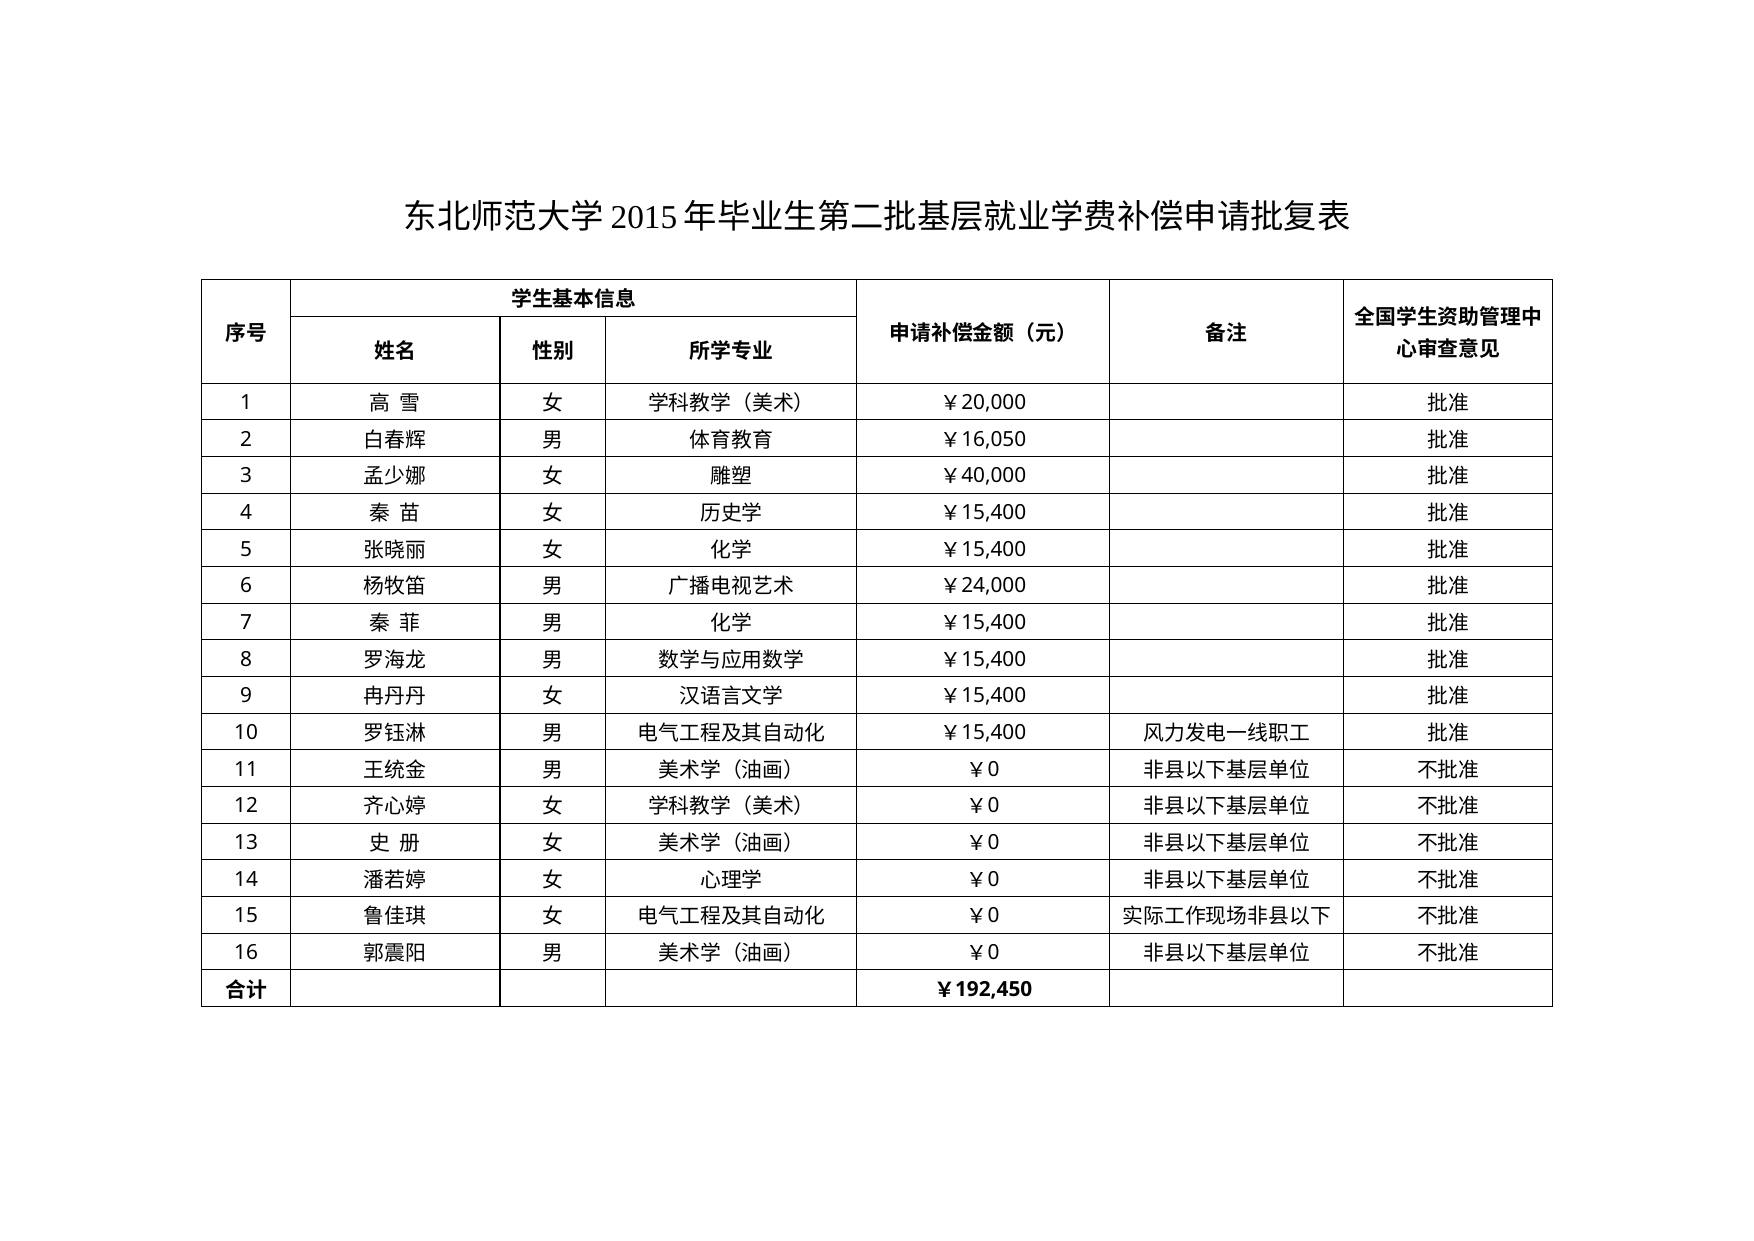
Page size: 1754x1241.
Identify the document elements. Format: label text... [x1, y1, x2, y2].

table_cell 齐心婷 [291, 787, 499, 823]
table_cell 16 [202, 934, 290, 969]
table_cell 张晓丽 [291, 530, 499, 566]
table_cell 合计 [202, 970, 290, 1006]
table_cell [1110, 457, 1343, 493]
table_cell [1110, 384, 1343, 419]
table_cell 女 [501, 787, 605, 823]
table_cell 10 [202, 714, 290, 749]
table_cell 男 [501, 604, 605, 639]
table_cell 男 [501, 567, 605, 603]
table_cell 批准 [1344, 494, 1552, 529]
table_cell 女 [501, 860, 605, 896]
table_cell ￥40,000 [857, 457, 1109, 493]
table_cell 罗钰淋 [291, 714, 499, 749]
table_cell 秦 苗 [291, 494, 499, 529]
table_cell 女 [501, 897, 605, 933]
table_cell 批准 [1344, 640, 1552, 676]
table_cell 性别 [501, 317, 605, 383]
table_header 备注 [1110, 280, 1343, 383]
table_cell 罗海龙 [291, 640, 499, 676]
table_cell 风力发电一线职工 [1110, 714, 1343, 749]
table_cell 史 册 [291, 824, 499, 859]
table_header 序号 [202, 280, 290, 383]
table_cell 汉语言文学 [606, 677, 856, 713]
table_cell 电气工程及其自动化 [606, 897, 856, 933]
table_cell 男 [501, 714, 605, 749]
table_cell 王统金 [291, 750, 499, 786]
table_cell 1 [202, 384, 290, 419]
table_cell 历史学 [606, 494, 856, 529]
table_cell 14 [202, 860, 290, 896]
table_cell 男 [501, 420, 605, 456]
table_cell 女 [501, 824, 605, 859]
table_cell 批准 [1344, 384, 1552, 419]
table_cell ￥15,400 [857, 530, 1109, 566]
table_cell 批准 [1344, 677, 1552, 713]
table_cell 3 [202, 457, 290, 493]
table_cell 不批准 [1344, 787, 1552, 823]
table_cell ￥15,400 [857, 604, 1109, 639]
table_cell 美术学（油画） [606, 934, 856, 969]
table_cell 心理学 [606, 860, 856, 896]
table_cell 秦 菲 [291, 604, 499, 639]
table_cell 美术学（油画） [606, 824, 856, 859]
table_cell 男 [501, 640, 605, 676]
table_cell 8 [202, 640, 290, 676]
table_cell [1110, 604, 1343, 639]
table_cell ￥15,400 [857, 677, 1109, 713]
table_cell 12 [202, 787, 290, 823]
table_cell [1110, 567, 1343, 603]
table_cell 雕塑 [606, 457, 856, 493]
table_cell [1344, 970, 1552, 1006]
table_cell 姓名 [291, 317, 499, 383]
table_cell 体育教育 [606, 420, 856, 456]
table_cell 杨牧笛 [291, 567, 499, 603]
table_cell 13 [202, 824, 290, 859]
table_cell [1110, 677, 1343, 713]
table_cell [1110, 970, 1343, 1006]
table_cell 化学 [606, 604, 856, 639]
table_cell 批准 [1344, 567, 1552, 603]
table_cell 美术学（油画） [606, 750, 856, 786]
table_cell [501, 970, 605, 1006]
table_cell 15 [202, 897, 290, 933]
table_cell 所学专业 [606, 317, 856, 383]
table_cell 非县以下基层单位 [1110, 750, 1343, 786]
table_cell ￥0 [857, 750, 1109, 786]
table_cell 11 [202, 750, 290, 786]
table_cell 电气工程及其自动化 [606, 714, 856, 749]
table_cell [1110, 494, 1343, 529]
table_cell 不批准 [1344, 897, 1552, 933]
table_cell ￥0 [857, 787, 1109, 823]
table_cell 2 [202, 420, 290, 456]
table_cell 批准 [1344, 604, 1552, 639]
table_cell 非县以下基层单位 [1110, 934, 1343, 969]
table_cell ￥16,050 [857, 420, 1109, 456]
table_cell 不批准 [1344, 860, 1552, 896]
table_cell 男 [501, 750, 605, 786]
table_cell ￥0 [857, 860, 1109, 896]
table_header 申请补偿金额（元） [857, 280, 1109, 383]
table_cell 男 [501, 934, 605, 969]
table_cell ￥15,400 [857, 494, 1109, 529]
table_cell 女 [501, 530, 605, 566]
table_cell [1110, 420, 1343, 456]
table_cell 鲁佳琪 [291, 897, 499, 933]
table_cell 化学 [606, 530, 856, 566]
table_cell 非县以下基层单位 [1110, 824, 1343, 859]
table_cell [291, 970, 499, 1006]
table_cell 学科教学（美术） [606, 787, 856, 823]
table_cell 非县以下基层单位 [1110, 787, 1343, 823]
table_cell ￥24,000 [857, 567, 1109, 603]
table_cell 6 [202, 567, 290, 603]
table_cell 高 雪 [291, 384, 499, 419]
text 东北师范大学2015年毕业生第二批基层就业学费补偿申请批复表 [112, 181, 1641, 246]
table_cell [1110, 530, 1343, 566]
table_cell [606, 970, 856, 1006]
table_cell ￥0 [857, 824, 1109, 859]
table_cell 批准 [1344, 714, 1552, 749]
table_cell 批准 [1344, 420, 1552, 456]
table_cell 女 [501, 677, 605, 713]
table_cell 女 [501, 457, 605, 493]
table_cell 批准 [1344, 457, 1552, 493]
table_cell 潘若婷 [291, 860, 499, 896]
table_cell 女 [501, 384, 605, 419]
table_cell 7 [202, 604, 290, 639]
table_cell ￥20,000 [857, 384, 1109, 419]
table_cell 批准 [1344, 530, 1552, 566]
table_cell 非县以下基层单位 [1110, 860, 1343, 896]
table_cell 郭震阳 [291, 934, 499, 969]
table_cell 学科教学（美术） [606, 384, 856, 419]
table_cell ￥0 [857, 934, 1109, 969]
table_cell 实际工作现场非县以下 [1110, 897, 1343, 933]
table_cell 9 [202, 677, 290, 713]
table_header 全国学生资助管理中心审查意见 [1344, 280, 1552, 383]
table_cell ￥192,450 [857, 970, 1109, 1006]
table_cell 数学与应用数学 [606, 640, 856, 676]
table_cell 女 [501, 494, 605, 529]
table_cell ￥15,400 [857, 714, 1109, 749]
table_cell 4 [202, 494, 290, 529]
table_cell 5 [202, 530, 290, 566]
table_cell 孟少娜 [291, 457, 499, 493]
table_cell 冉丹丹 [291, 677, 499, 713]
table_cell [1110, 640, 1343, 676]
table_cell ￥0 [857, 897, 1109, 933]
table_cell 不批准 [1344, 750, 1552, 786]
table_cell 不批准 [1344, 934, 1552, 969]
table_cell 不批准 [1344, 824, 1552, 859]
table_cell 白春辉 [291, 420, 499, 456]
table_cell ￥15,400 [857, 640, 1109, 676]
table_cell 广播电视艺术 [606, 567, 856, 603]
table_header 学生基本信息 [291, 280, 856, 316]
